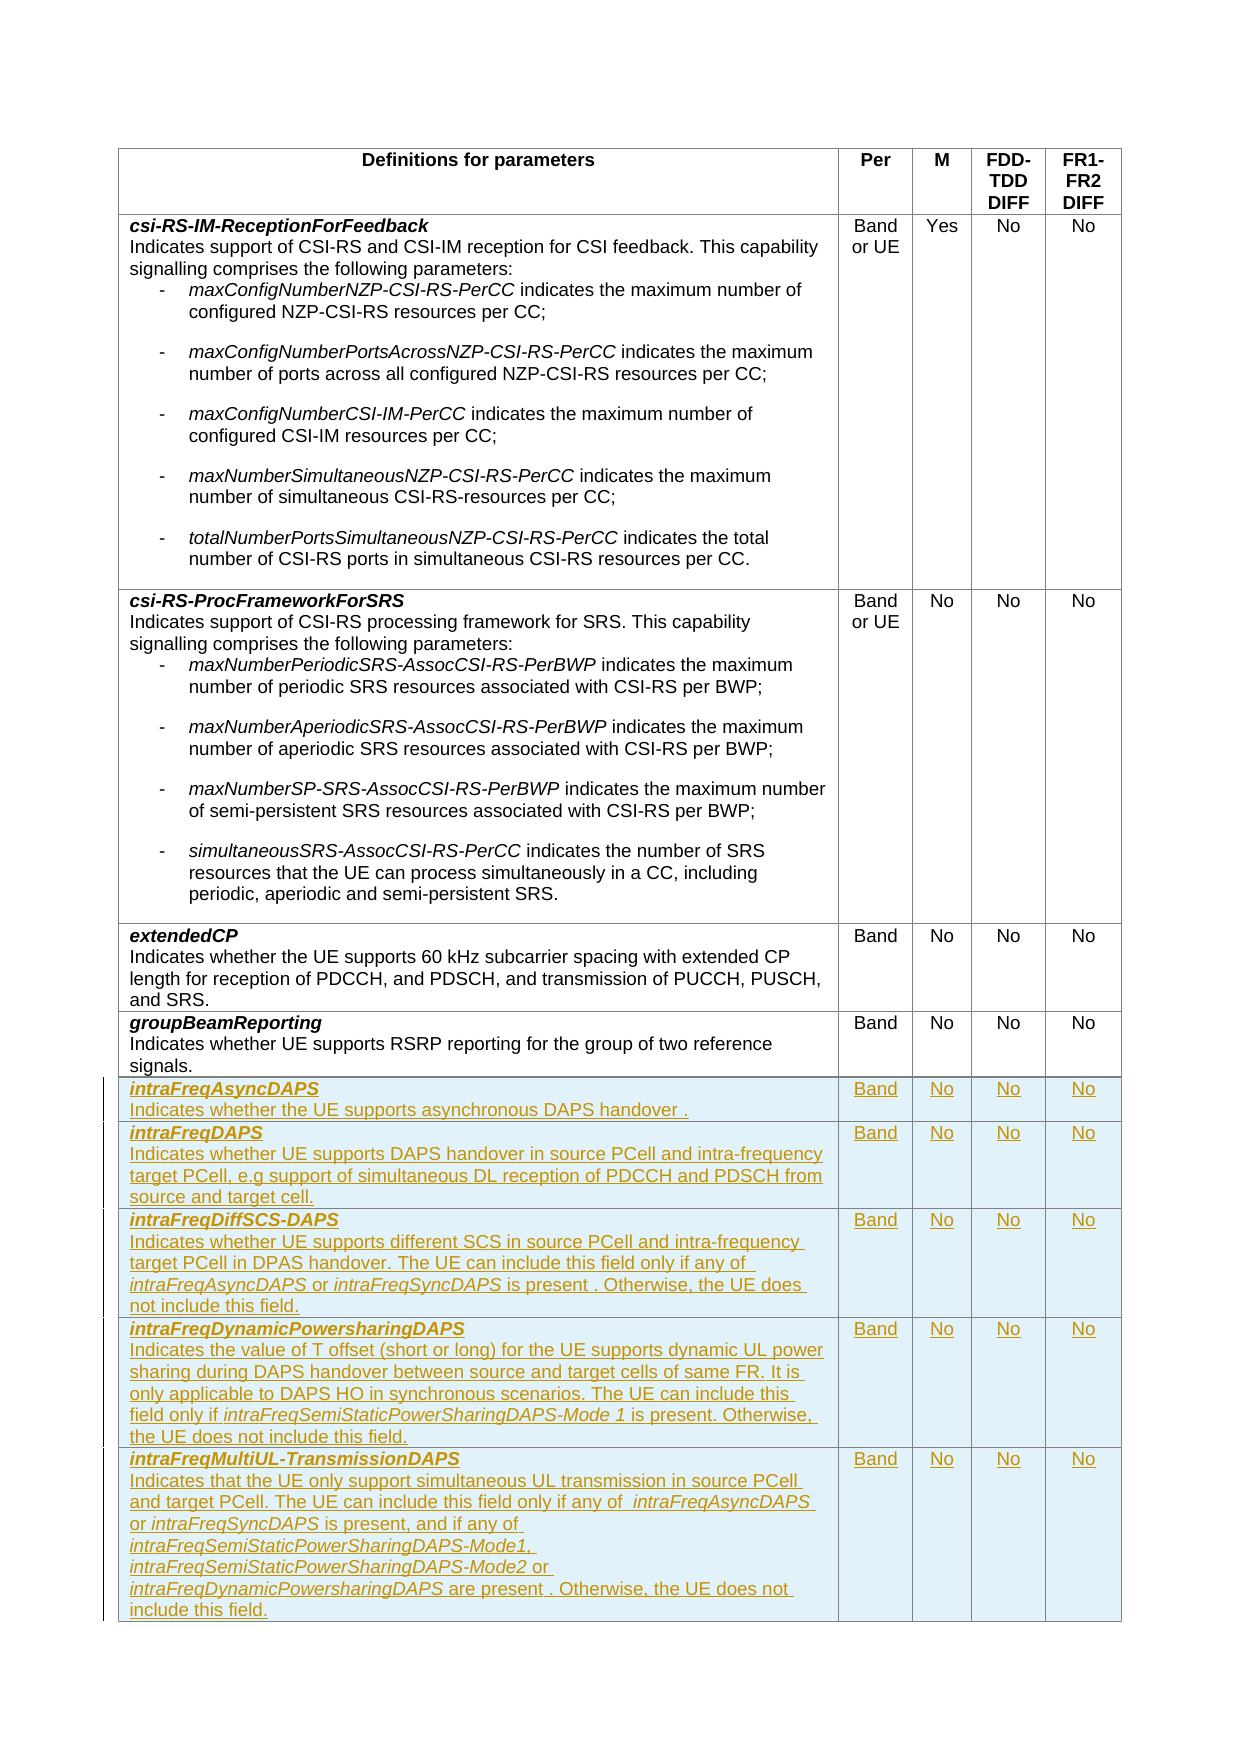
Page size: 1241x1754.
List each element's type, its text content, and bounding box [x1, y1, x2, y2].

table_cell No [1046, 1012, 1121, 1076]
table_cell csi-RS-ProcFrameworkForSRS Indicates support of CSI-RS processing framework for SRS. This capability signalling comprises the following parameters: - maxNumberPeriodicSRS-AssocCSI-RS-PerBWP indicates the maximum number of periodic SRS resources associated with CSI-RS per BWP; - maxNumberAperiodicSRS-AssocCSI-RS-PerBWP indicates the maximum number of aperiodic SRS resources associated with CSI-RS per BWP; - maxNumberSP-SRS-AssocCSI-RS-PerBWP indicates the maximum number of semi-persistent SRS resources associated with CSI-RS per BWP; - simultaneousSRS-AssocCSI-RS-PerCC indicates the number of SRS resources that the UE can process simultaneously in a CC, including periodic, aperiodic and semi-persistent SRS. [119, 590, 838, 923]
table_header Definitions for parameters [119, 149, 838, 213]
table_header FDD-TDD DIFF [972, 149, 1045, 213]
table_cell csi-RS-IM-ReceptionForFeedback Indicates support of CSI-RS and CSI-IM reception for CSI feedback. This capability signalling comprises the following parameters: - maxConfigNumberNZP-CSI-RS-PerCC indicates the maximum number of configured NZP-CSI-RS resources per CC; - maxConfigNumberPortsAcrossNZP-CSI-RS-PerCC indicates the maximum number of ports across all configured NZP-CSI-RS resources per CC; - maxConfigNumberCSI-IM-PerCC indicates the maximum number of configured CSI-IM resources per CC; - maxNumberSimultaneousNZP-CSI-RS-PerCC indicates the maximum number of simultaneous CSI-RS-resources per CC; - totalNumberPortsSimultaneousNZP-CSI-RS-PerCC indicates the total number of CSI-RS ports in simultaneous CSI-RS resources per CC. [119, 215, 838, 588]
table_header Per [839, 149, 912, 213]
table_cell No [913, 1012, 971, 1076]
table_cell groupBeamReporting Indicates whether UE supports RSRP reporting for the group of two reference signals. [119, 1012, 838, 1076]
table_cell No [972, 1012, 1045, 1076]
table_header M [913, 149, 971, 213]
table_cell Band or UE [839, 590, 912, 923]
table_cell No [913, 590, 971, 923]
table_cell extendedCP Indicates whether the UE supports 60 kHz subcarrier spacing with extended CP length for reception of PDCCH, and PDSCH, and transmission of PUCCH, PUSCH, and SRS. [119, 924, 838, 1011]
table_cell Yes [913, 215, 971, 588]
table_cell No [1046, 924, 1121, 1011]
table_cell No [972, 215, 1045, 588]
table_cell No [972, 924, 1045, 1011]
table_cell Band [839, 924, 912, 1011]
table_cell No [972, 590, 1045, 923]
table_cell No [1046, 590, 1121, 923]
table_cell Band or UE [839, 215, 912, 588]
table_cell No [1046, 215, 1121, 588]
table_header FR1-FR2 DIFF [1046, 149, 1121, 213]
table_cell No [913, 924, 971, 1011]
table_cell Band [839, 1012, 912, 1076]
